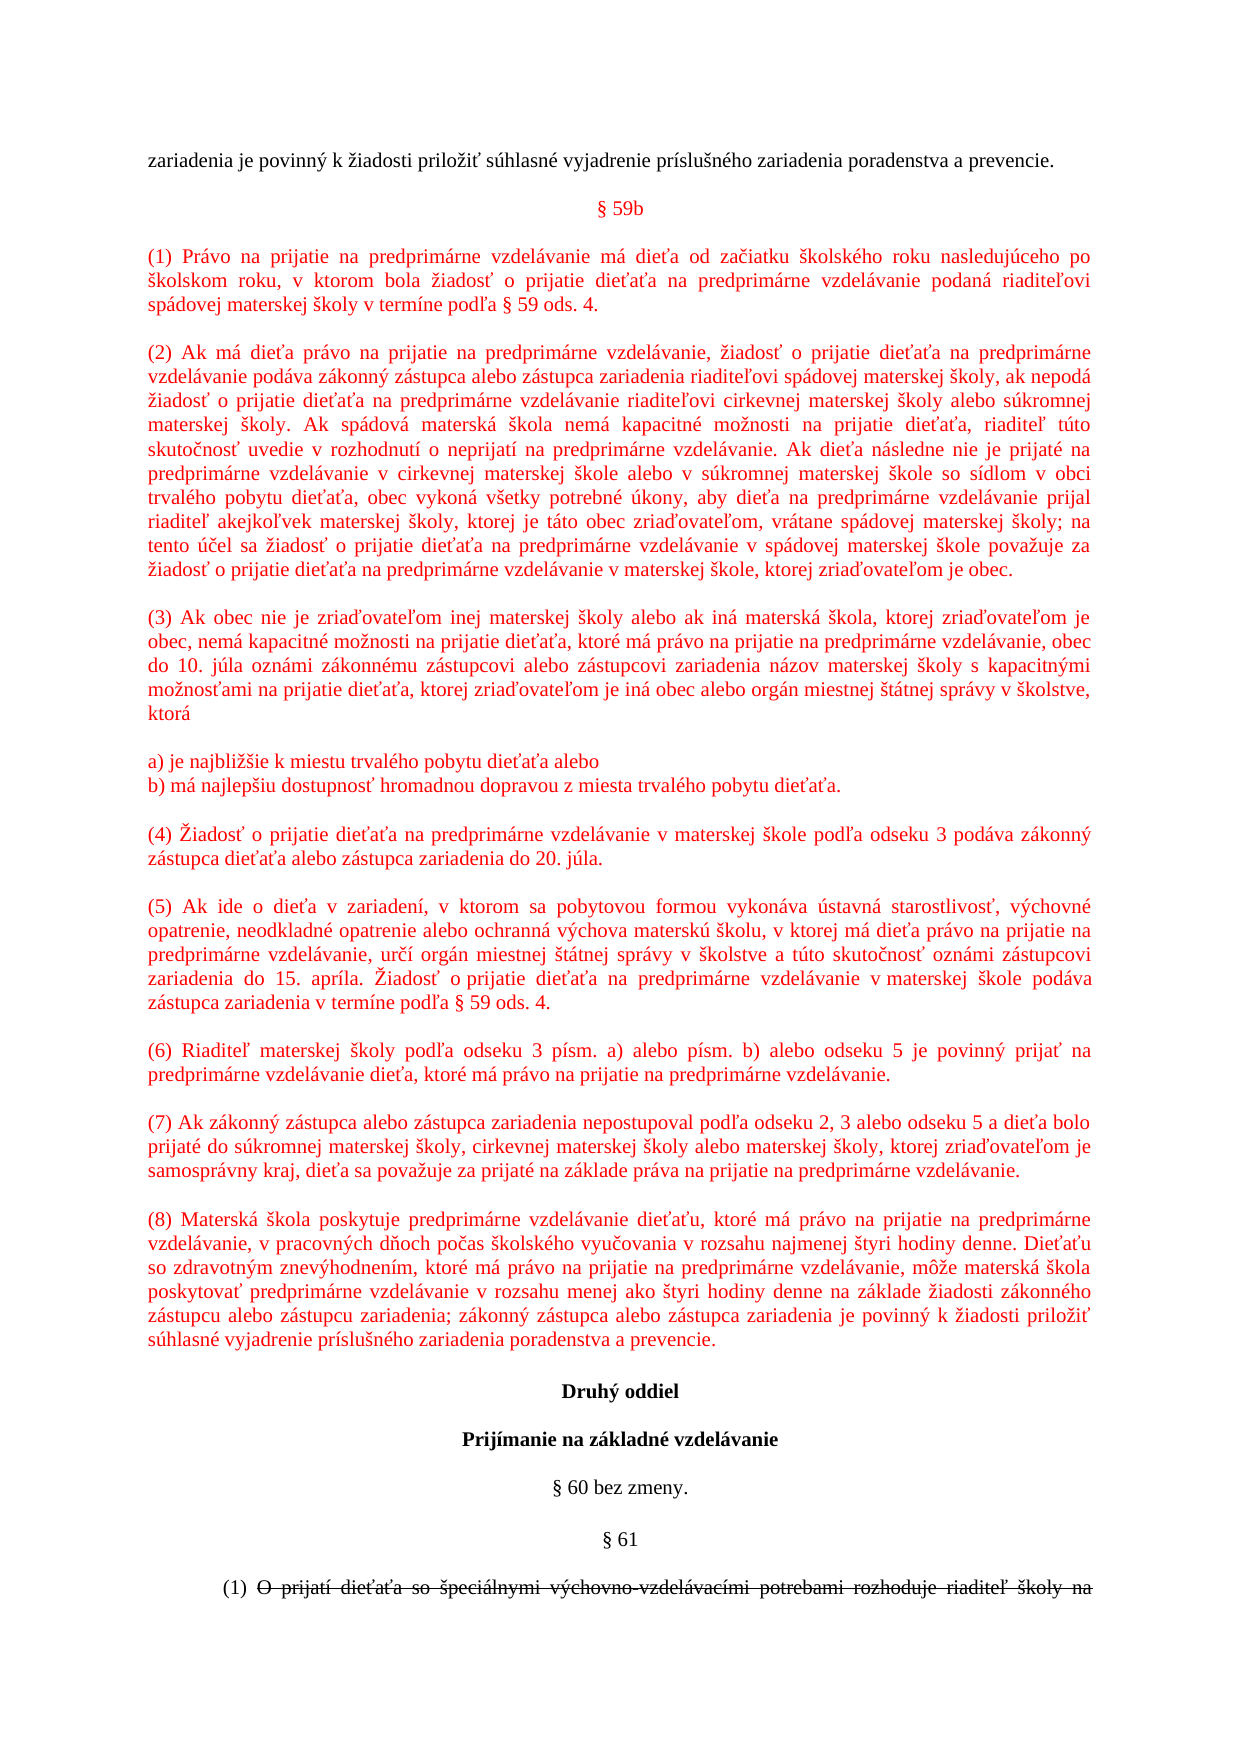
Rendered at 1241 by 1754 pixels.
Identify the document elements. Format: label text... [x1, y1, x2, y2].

text (4) Žiadosť o prijatie dieťaťa na predprimárne vzdelávanie v materskej škole podľa odseku 3 podáva zákonný zástupca dieťaťa alebo zástupca zariadenia do 20. júla. [148, 821, 1092, 869]
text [148, 148, 1092, 172]
text Prijímanie na základné vzdelávanie [148, 1427, 1092, 1451]
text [148, 1575, 1092, 1599]
text b) má najlepšiu dostupnosť hromadnou dopravou z miesta trvalého pobytu dieťaťa. [148, 773, 1092, 797]
text Druhý oddiel [148, 1379, 1092, 1403]
text (8) Materská škola poskytuje predprimárne vzdelávanie dieťaťu, ktoré má právo na prijatie na predprimárne vzdelávanie, v pracovných dňoch počas školského vyučovania v rozsahu najmenej štyri hodiny denne. Dieťaťu so zdravotným znevýhodnením, ktoré má právo na prijatie na predprimárne vzdelávanie, môže materská škola poskytovať predprimárne vzdelávanie v rozsahu menej ako štyri hodiny denne na základe žiadosti zákonného zástupcu alebo zástupcu zariadenia; zákonný zástupca alebo zástupca zariadenia je povinný k žiadosti priložiť súhlasné vyjadrenie príslušného zariadenia poradenstva a prevencie. [148, 1206, 1092, 1351]
text § 61 [148, 1527, 1092, 1551]
text a) je najbližšie k miestu trvalého pobytu dieťaťa alebo [148, 749, 1092, 773]
text (1) Právo na prijatie na predprimárne vzdelávanie má dieťa od začiatku školského roku nasledujúceho po školskom roku, v ktorom bola žiadosť o prijatie dieťaťa na predprimárne vzdelávanie podaná riaditeľovi spádovej materskej školy v termíne podľa § 59 ods. 4. [148, 244, 1092, 316]
text (6) Riaditeľ materskej školy podľa odseku 3 písm. a) alebo písm. b) alebo odseku 5 je povinný prijať na predprimárne vzdelávanie dieťa, ktoré má právo na prijatie na predprimárne vzdelávanie. [148, 1038, 1092, 1086]
text § 59b [148, 196, 1092, 220]
text (2) Ak má dieťa právo na prijatie na predprimárne vzdelávanie, žiadosť o prijatie dieťaťa na predprimárne vzdelávanie podáva zákonný zástupca alebo zástupca zariadenia riaditeľovi spádovej materskej školy, ak nepodá žiadosť o prijatie dieťaťa na predprimárne vzdelávanie riaditeľovi cirkevnej materskej školy alebo súkromnej materskej školy. Ak spádová materská škola nemá kapacitné možnosti na prijatie dieťaťa, riaditeľ túto skutočnosť uvedie v rozhodnutí o neprijatí na predprimárne vzdelávanie. Ak dieťa následne nie je prijaté na predprimárne vzdelávanie v cirkevnej materskej škole alebo v súkromnej materskej škole so sídlom v obci trvalého pobytu dieťaťa, obec vykoná všetky potrebné úkony, aby dieťa na predprimárne vzdelávanie prijal riaditeľ akejkoľvek materskej školy, ktorej je táto obec zriaďovateľom, vrátane spádovej materskej školy; na tento účel sa žiadosť o prijatie dieťaťa na predprimárne vzdelávanie v spádovej materskej škole považuje za žiadosť o prijatie dieťaťa na predprimárne vzdelávanie v materskej škole, ktorej zriaďovateľom je obec. [148, 340, 1092, 581]
text (7) Ak zákonný zástupca alebo zástupca zariadenia nepostupoval podľa odseku 2, 3 alebo odseku 5 a dieťa bolo prijaté do súkromnej materskej školy, cirkevnej materskej školy alebo materskej školy, ktorej zriaďovateľom je samosprávny kraj, dieťa sa považuje za prijaté na základe práva na prijatie na predprimárne vzdelávanie. [148, 1110, 1092, 1182]
text (3) Ak obec nie je zriaďovateľom inej materskej školy alebo ak iná materská škola, ktorej zriaďovateľom je obec, nemá kapacitné možnosti na prijatie dieťaťa, ktoré má právo na prijatie na predprimárne vzdelávanie, obec do 10. júla oznámi zákonnému zástupcovi alebo zástupcovi zariadenia názov materskej školy s kapacitnými možnosťami na prijatie dieťaťa, ktorej zriaďovateľom je iná obec alebo orgán miestnej štátnej správy v školstve, ktorá [148, 605, 1092, 725]
text § 60 bez zmeny. [148, 1475, 1092, 1499]
text (5) Ak ide o dieťa v zariadení, v ktorom sa pobytovou formou vykonáva ústavná starostlivosť, výchovné opatrenie, neodkladné opatrenie alebo ochranná výchova materskú školu, v ktorej má dieťa právo na prijatie na predprimárne vzdelávanie, určí orgán miestnej štátnej správy v školstve a túto skutočnosť oznámi zástupcovi zariadenia do 15. apríla. Žiadosť o prijatie dieťaťa na predprimárne vzdelávanie v materskej škole podáva zástupca zariadenia v termíne podľa § 59 ods. 4. [148, 894, 1092, 1014]
